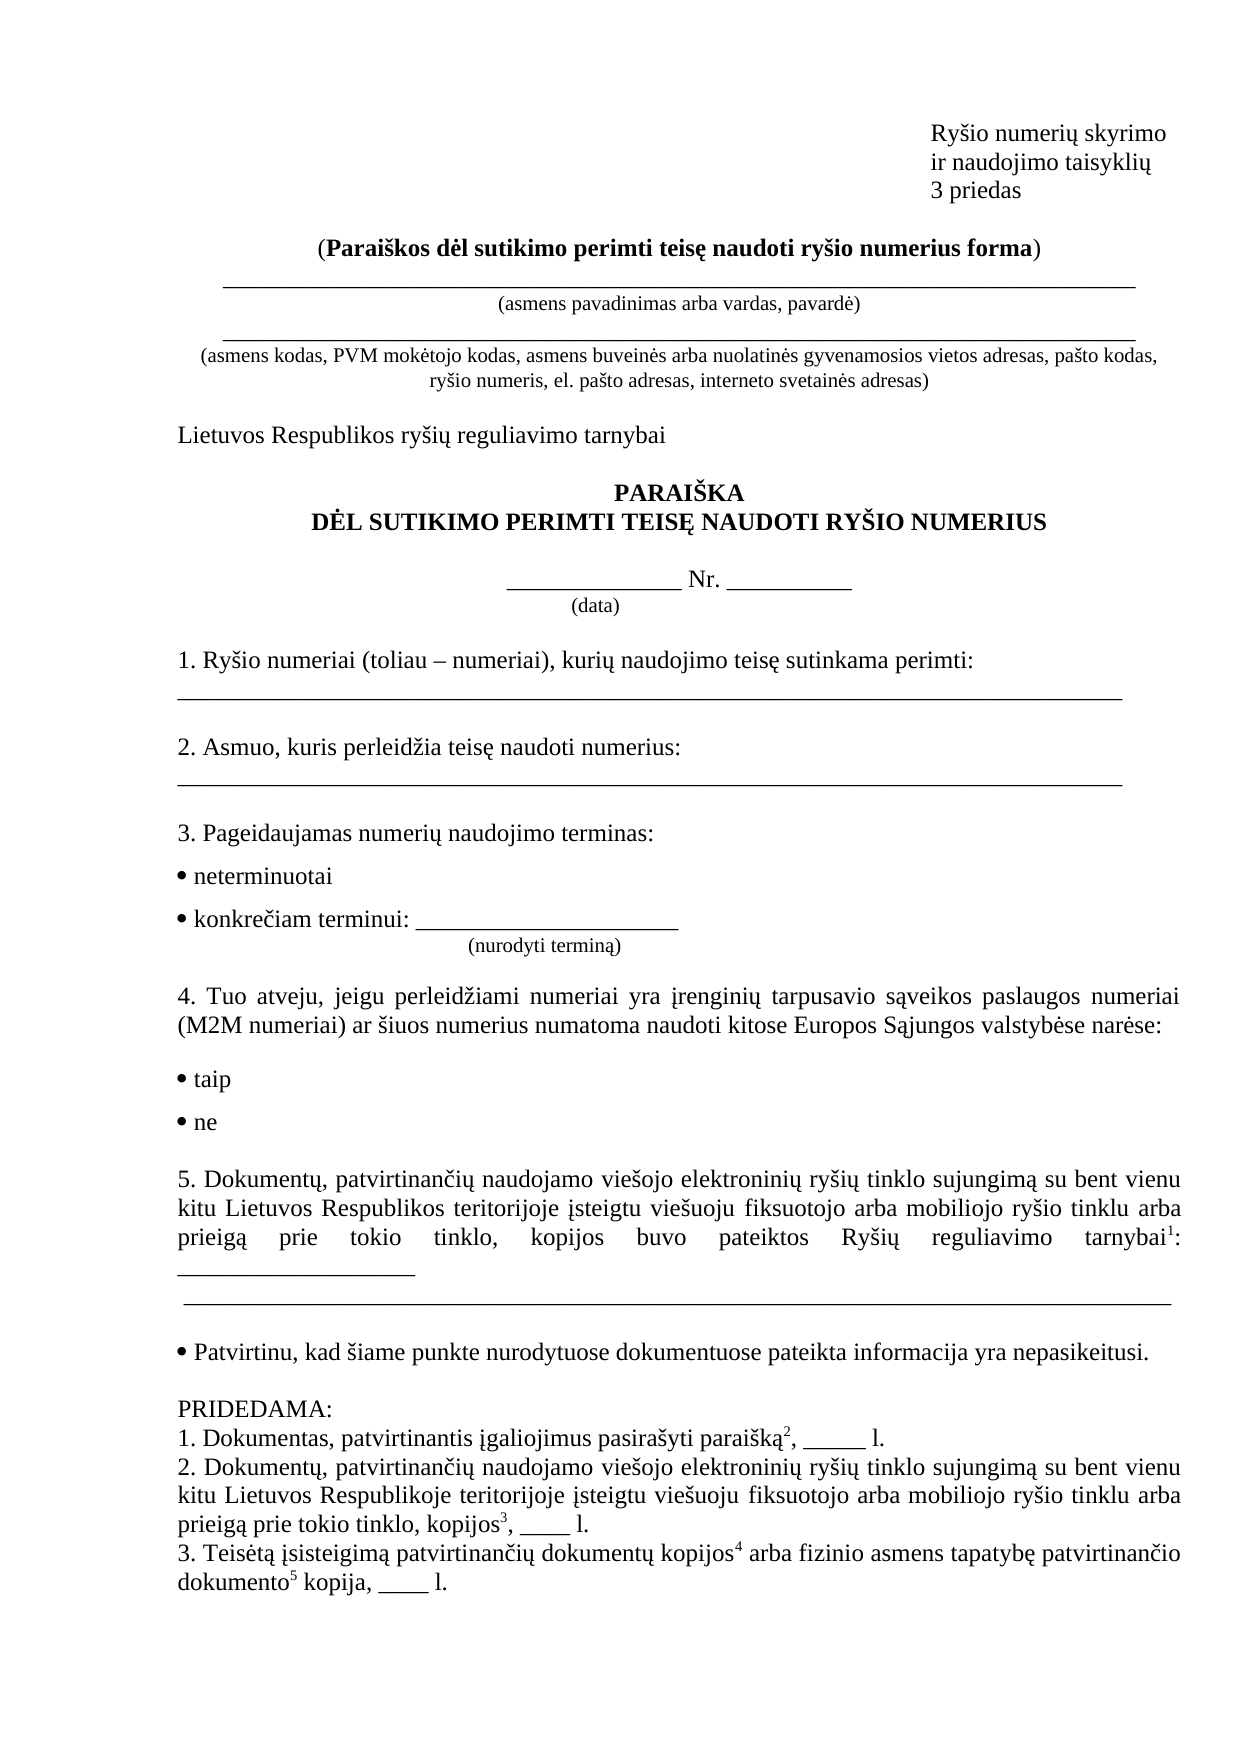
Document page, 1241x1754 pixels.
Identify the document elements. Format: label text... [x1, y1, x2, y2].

text _ [177, 674, 1181, 703]
text _ [177, 761, 1181, 789]
text Ryšio numerių skyrimo ir naudojimo taisyklių [930, 118, 1181, 176]
text ______________ Nr. __________ [177, 564, 1181, 593]
text taip [177, 1064, 1181, 1092]
text 2. Asmuo, kuris perleidžia teisę naudoti numerius: [177, 732, 1181, 761]
text _________________________________________________________________________ [177, 262, 1181, 291]
text (nurodyti terminą) [177, 933, 1181, 957]
text (Paraiškos dėl sutikimo perimti teisę naudoti ryšio numerius forma) [177, 233, 1181, 262]
text (asmens kodas, PVM mokėtojo kodas, asmens buveinės arba nuolatinės gyvenamosios vietos adresas, pašto kodas, ryšio numeris, el. pašto adresas, interneto svetainės adresas) [177, 343, 1181, 392]
text 4. Tuo atveju, jeigu perleidžiami numeriai yra įrenginių tarpusavio sąveikos paslaugos numeriai (M2M numeriai) ar šiuos numerius numatoma naudoti kitose Europos Sąjungos valstybėse narėse: [177, 981, 1181, 1039]
text ne [177, 1107, 1181, 1136]
text DĖL SUTIKIMO PERIMTI TEISĘ NAUDOTI ryšio NUMERIUS [177, 507, 1181, 535]
text 3 priedas [930, 176, 1181, 204]
text (data) [177, 593, 1181, 617]
text _______________________________________________________________________________ [177, 1279, 1181, 1308]
text 2. Dokumentų, patvirtinančių naudojamo viešojo elektroninių ryšių tinklo sujungimą su bent vienu kitu Lietuvos Respublikoje teritorijoje įsteigtu viešuoju fiksuotojo arba mobiliojo ryšio tinklu arba prieigą prie tokio tinklo, kopijos3, ____ l. [177, 1452, 1181, 1538]
text PRIDEDAMA: [177, 1394, 1181, 1423]
text Patvirtinu, kad šiame punkte nurodytuose dokumentuose pateikta informacija yra nepasikeitusi. [177, 1337, 1181, 1366]
text 3. Teisėtą įsisteigimą patvirtinančių dokumentų kopijos4 arba fizinio asmens tapatybę patvirtinančio dokumento5 kopija, ____ l. [177, 1538, 1181, 1596]
text 1. Dokumentas, patvirtinantis įgaliojimus pasirašyti paraišką2, _____ l. [177, 1423, 1181, 1452]
text 5. Dokumentų, patvirtinančių naudojamo viešojo elektroninių ryšių tinklo sujungimą su bent vienu kitu Lietuvos Respublikos teritorijoje įsteigtu viešuoju fiksuotojo arba mobiliojo ryšio tinklu arba prieigą prie tokio tinklo, kopijos buvo pateiktos Ryšių reguliavimo tarnybai1: ___________________ [177, 1164, 1181, 1279]
text konkrečiam terminui: _____________________ [177, 904, 1181, 933]
text 3. Pageidaujamas numerių naudojimo terminas: [177, 818, 1181, 847]
text (asmens pavadinimas arba vardas, pavardė) [177, 291, 1181, 315]
text 1. Ryšio numeriai (toliau – numeriai), kurių naudojimo teisę sutinkama perimti: [177, 646, 1181, 674]
text Lietuvos Respublikos ryšių reguliavimo tarnybai [177, 420, 1181, 449]
text PARAIŠKA [177, 478, 1181, 507]
text _________________________________________________________________________ [177, 315, 1181, 343]
text neterminuotai [177, 861, 1181, 890]
